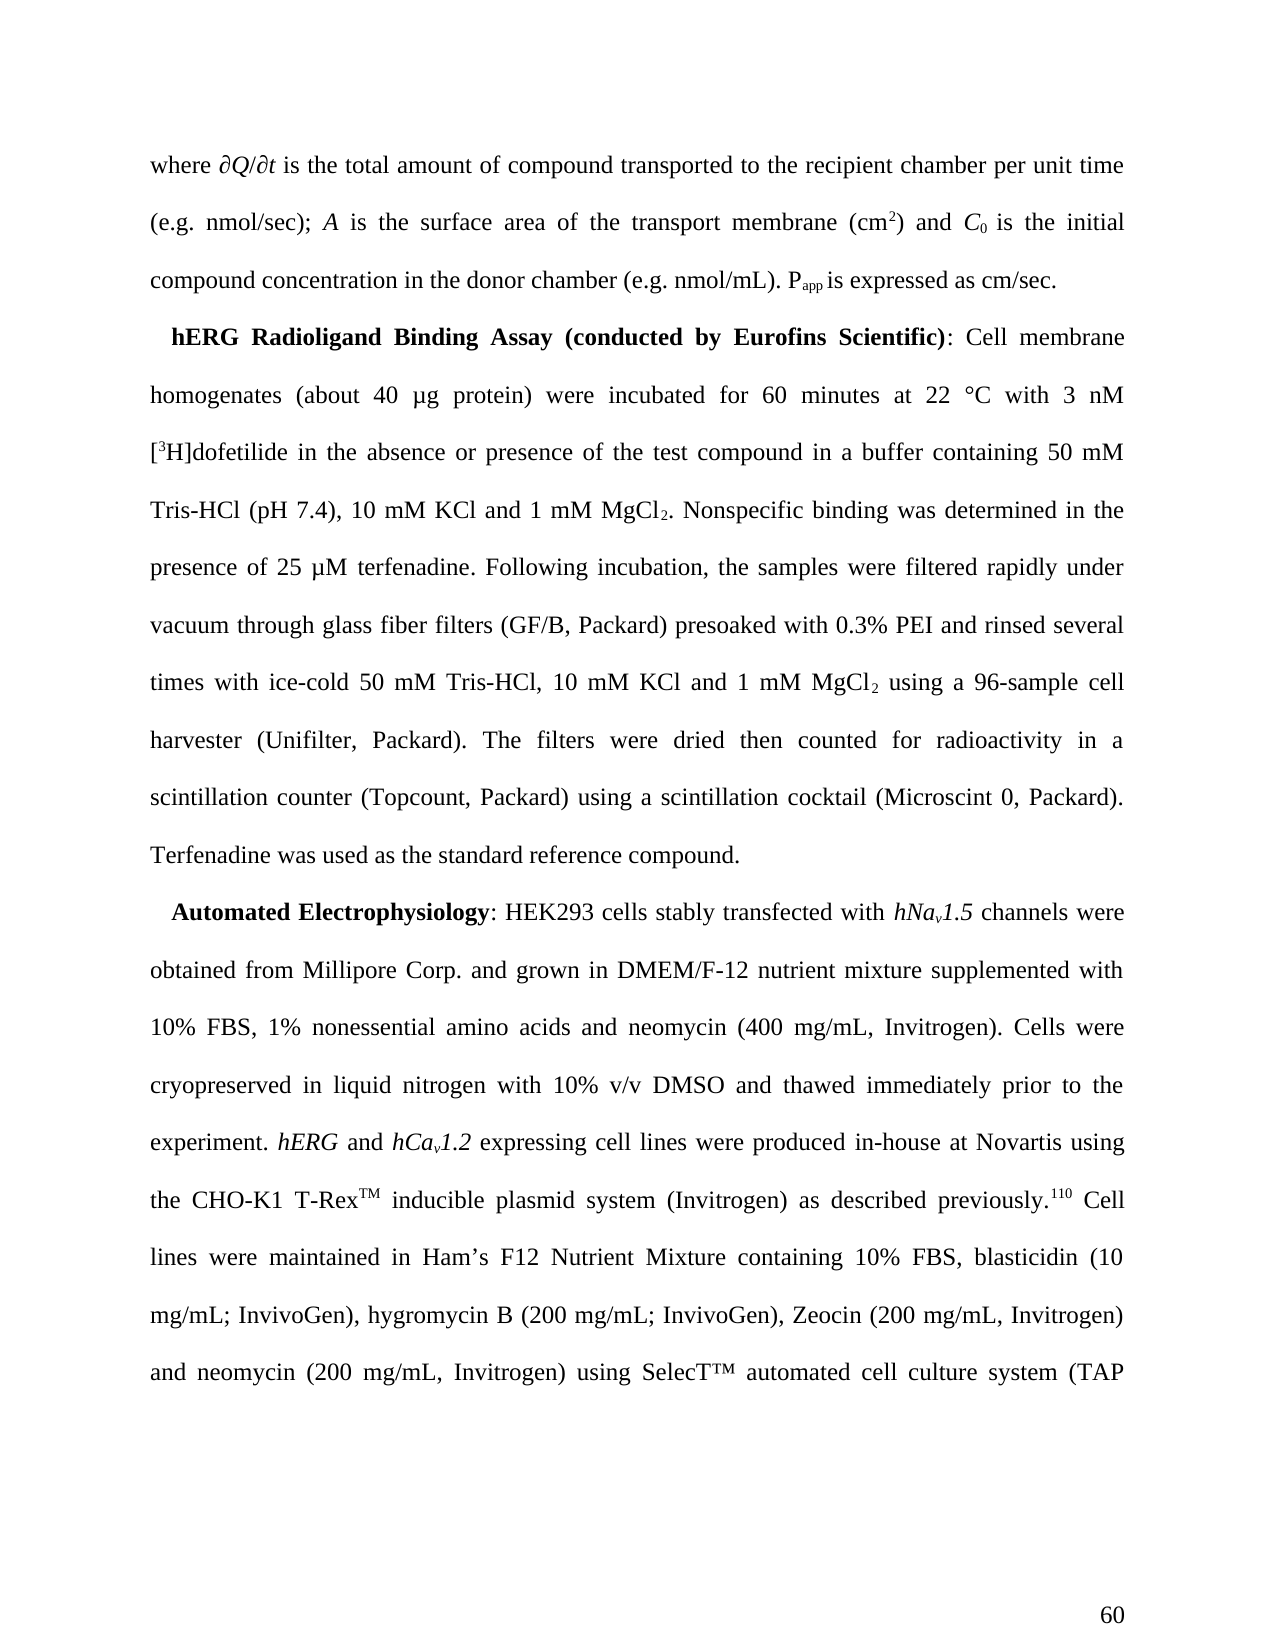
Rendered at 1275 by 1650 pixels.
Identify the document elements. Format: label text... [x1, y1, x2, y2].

text where ∂Q/∂t is the total amount of compound transported to the recipient chamber per unit time (e.g. nmol/sec); A is the surface area of the transport membrane (cm2) and C0 is the initial compound concentration in the donor chamber (e.g. nmol/mL). Papp is expressed as cm/sec. [150, 150, 1125, 294]
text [150, 897, 1125, 1386]
text hERG Radioligand Binding Assay (conducted by Eurofins Scientific): Cell membrane homogenates (about 40 µg protein) were incubated for 60 minutes at 22 °C with 3 nM [3H]dofetilide in the absence or presence of the test compound in a buffer containing 50 mM Tris-HCl (pH 7.4), 10 mM KCl and 1 mM MgCl2. Nonspecific binding was determined in the presence of 25 µM terfenadine. Following incubation, the samples were filtered rapidly under vacuum through glass fiber filters (GF/B, Packard) presoaked with 0.3% PEI and rinsed several times with ice-cold 50 mM Tris-HCl, 10 mM KCl and 1 mM MgCl2 using a 96-sample cell harvester (Unifilter, Packard). The filters were dried then counted for radioactivity in a scintillation counter (Topcount, Packard) using a scintillation cocktail (Microscint 0, Packard). Terfenadine was used as the standard reference compound. [150, 322, 1125, 869]
